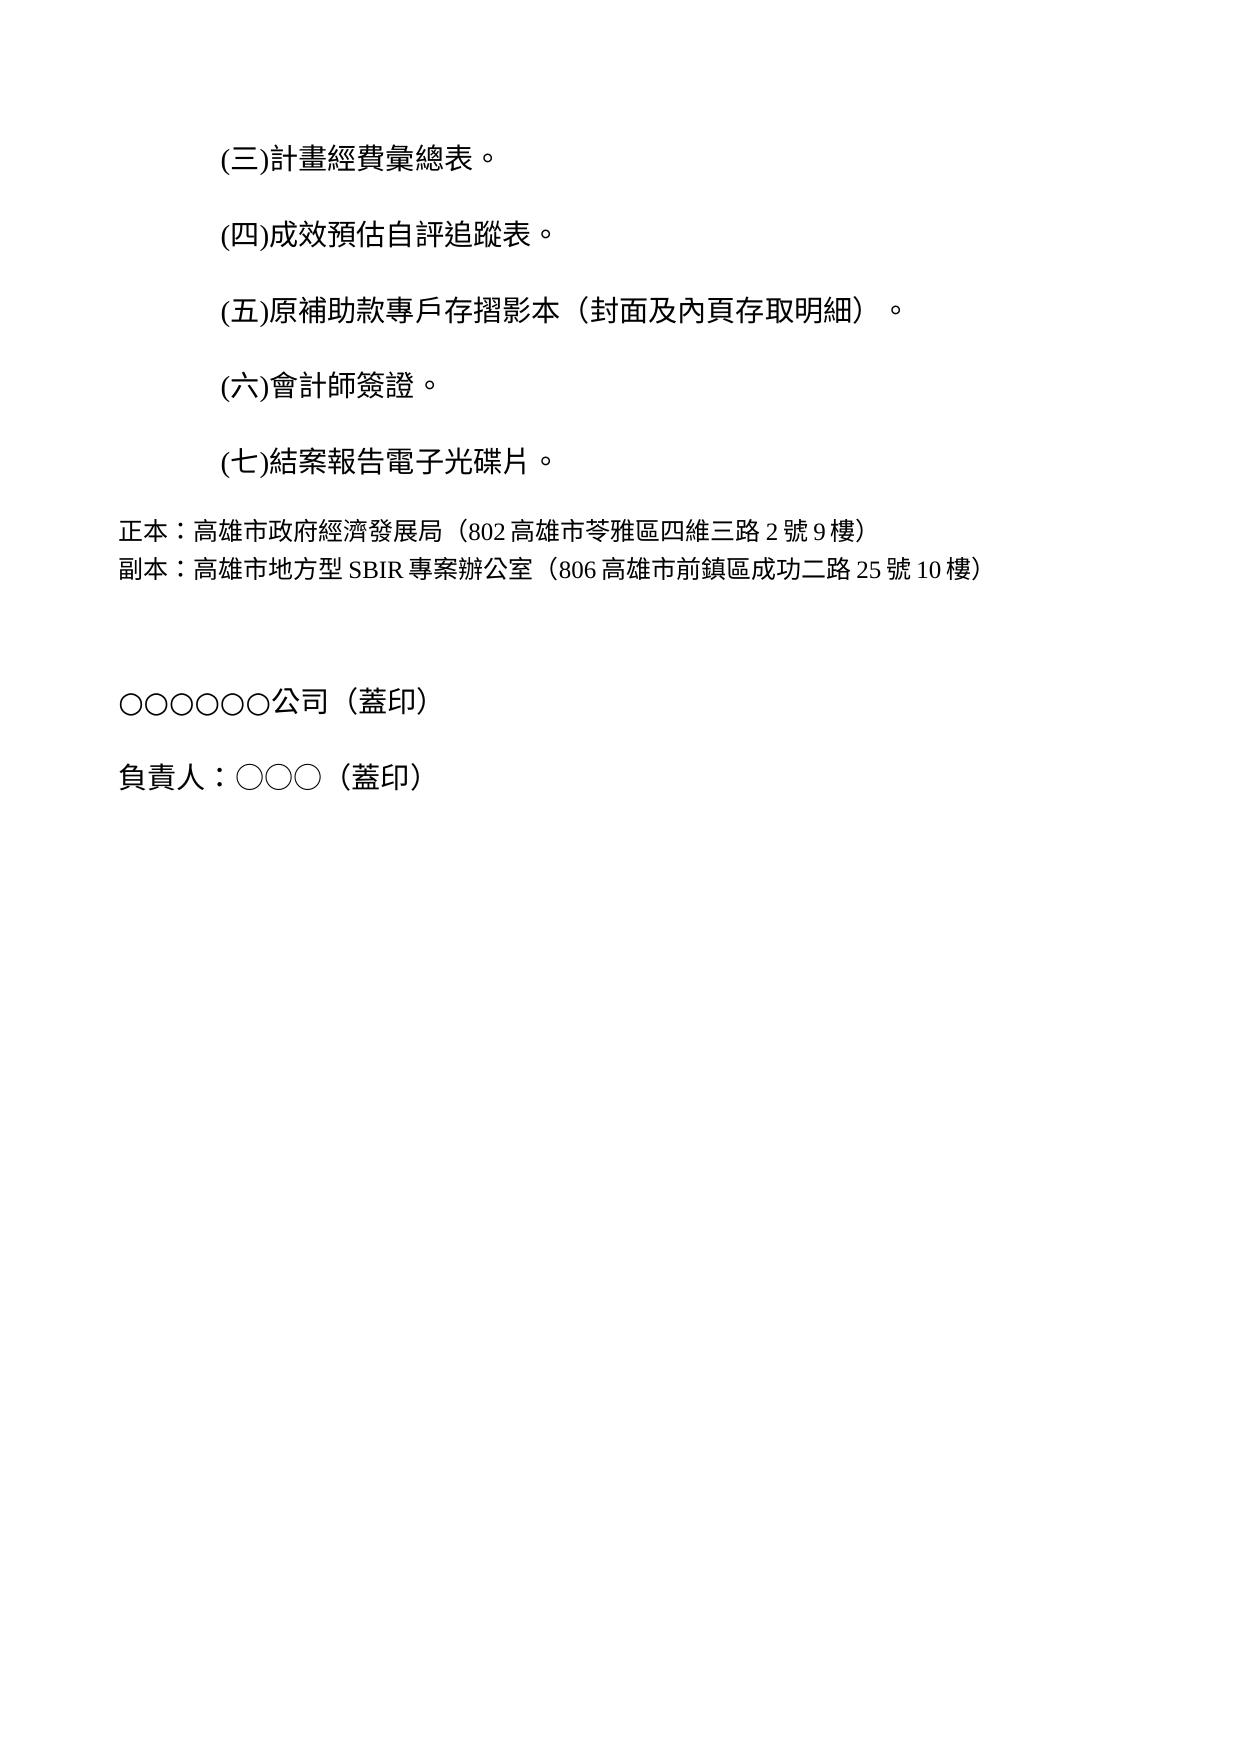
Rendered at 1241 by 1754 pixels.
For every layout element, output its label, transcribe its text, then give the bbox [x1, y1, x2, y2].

text 正本：高雄市政府經濟發展局（802高雄市苓雅區四維三路2號9樓） [118, 510, 1122, 548]
text (六)會計師簽證。 [220, 346, 1122, 422]
text (五)原補助款專戶存摺影本（封面及內頁存取明細）。 [220, 270, 1122, 346]
text 負責人：○○○（蓋印） [118, 738, 1122, 814]
text (四)成效預估自評追蹤表。 [220, 194, 1122, 270]
text ○○○○○○公司（蓋印） [118, 662, 1122, 738]
text (七)結案報告電子光碟片。 [220, 422, 1122, 498]
text 副本：高雄市地方型SBIR專案辦公室（806高雄市前鎮區成功二路25號10樓） [118, 548, 1122, 586]
text (三)計畫經費彙總表。 [220, 119, 1122, 194]
